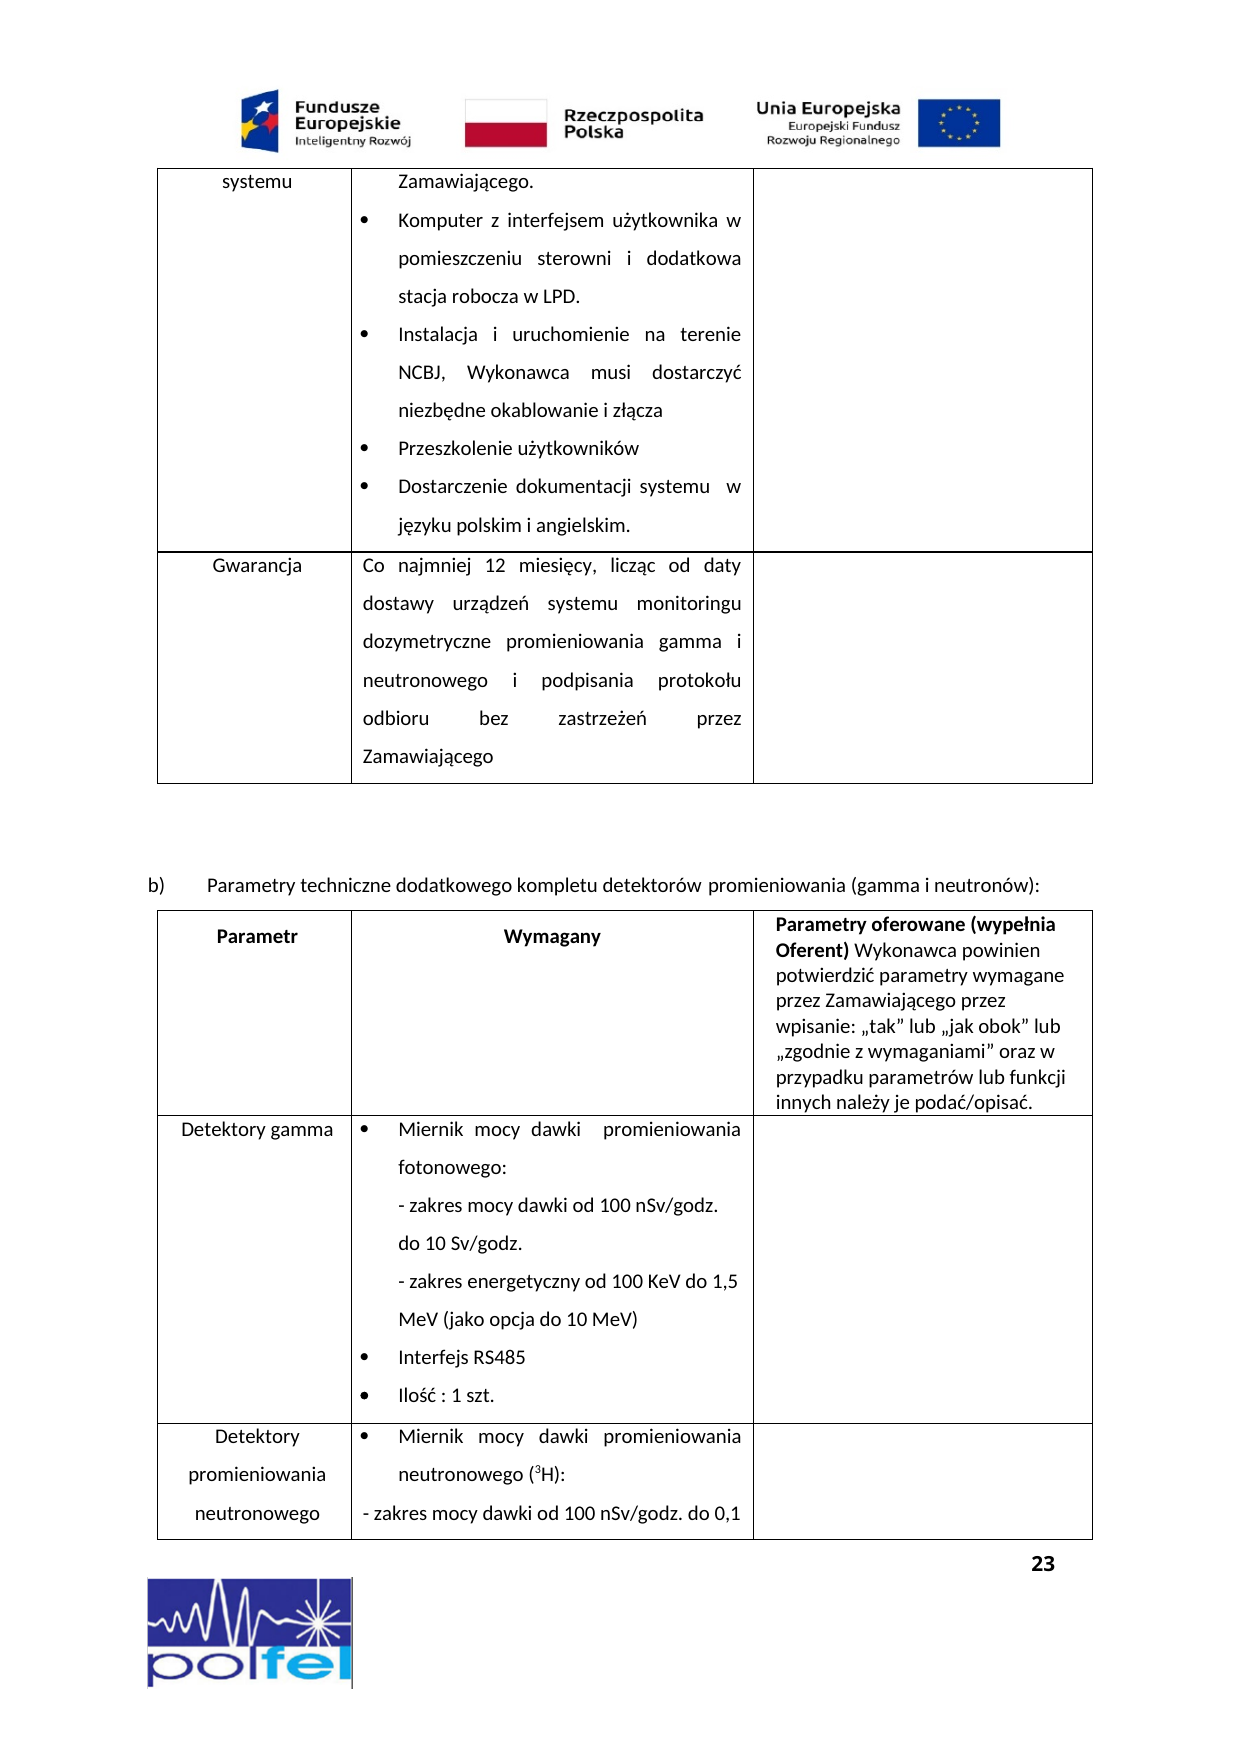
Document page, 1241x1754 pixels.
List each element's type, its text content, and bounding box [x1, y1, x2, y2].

list Parametry techniczne dodatkowego kompletu detektorów promieniowania (gamma i neutronów): [148, 872, 1092, 898]
table_cell Gwarancja [158, 553, 351, 783]
picture [223, 73, 1018, 168]
table_cell Detektory gamma [158, 1116, 351, 1422]
table_cell [754, 1116, 1092, 1422]
picture [147, 1577, 353, 1689]
table_header Parametr [158, 911, 351, 1115]
table_cell Projekt, dostawa, instalacja i uruchomienie systemu [158, 169, 351, 551]
table_cell Miernik mocy dawki promieniowania fotonowego: - zakres mocy dawki od 100 nSv/godz. do 10 Sv/godz. - zakres energetyczny od 100 KeV do 1,5 MeV (jako opcja do 10 MeV) Interfejs RS485 Ilość : 1 szt. [352, 1116, 753, 1422]
table_header [754, 911, 1092, 1115]
table_cell [754, 1424, 1092, 1539]
table_cell [754, 169, 1092, 551]
table_cell Detektory promieniowania neutronowego [158, 1424, 351, 1539]
table_header Wymagany [352, 911, 753, 1115]
table_cell [754, 553, 1092, 783]
table_cell Co najmniej 12 miesięcy, licząc od daty dostawy urządzeń systemu monitoringu dozymetryczne promieniowania gamma i neutronowego i podpisania protokołu odbioru bez zastrzeżeń przez Zamawiającego [352, 553, 753, 783]
